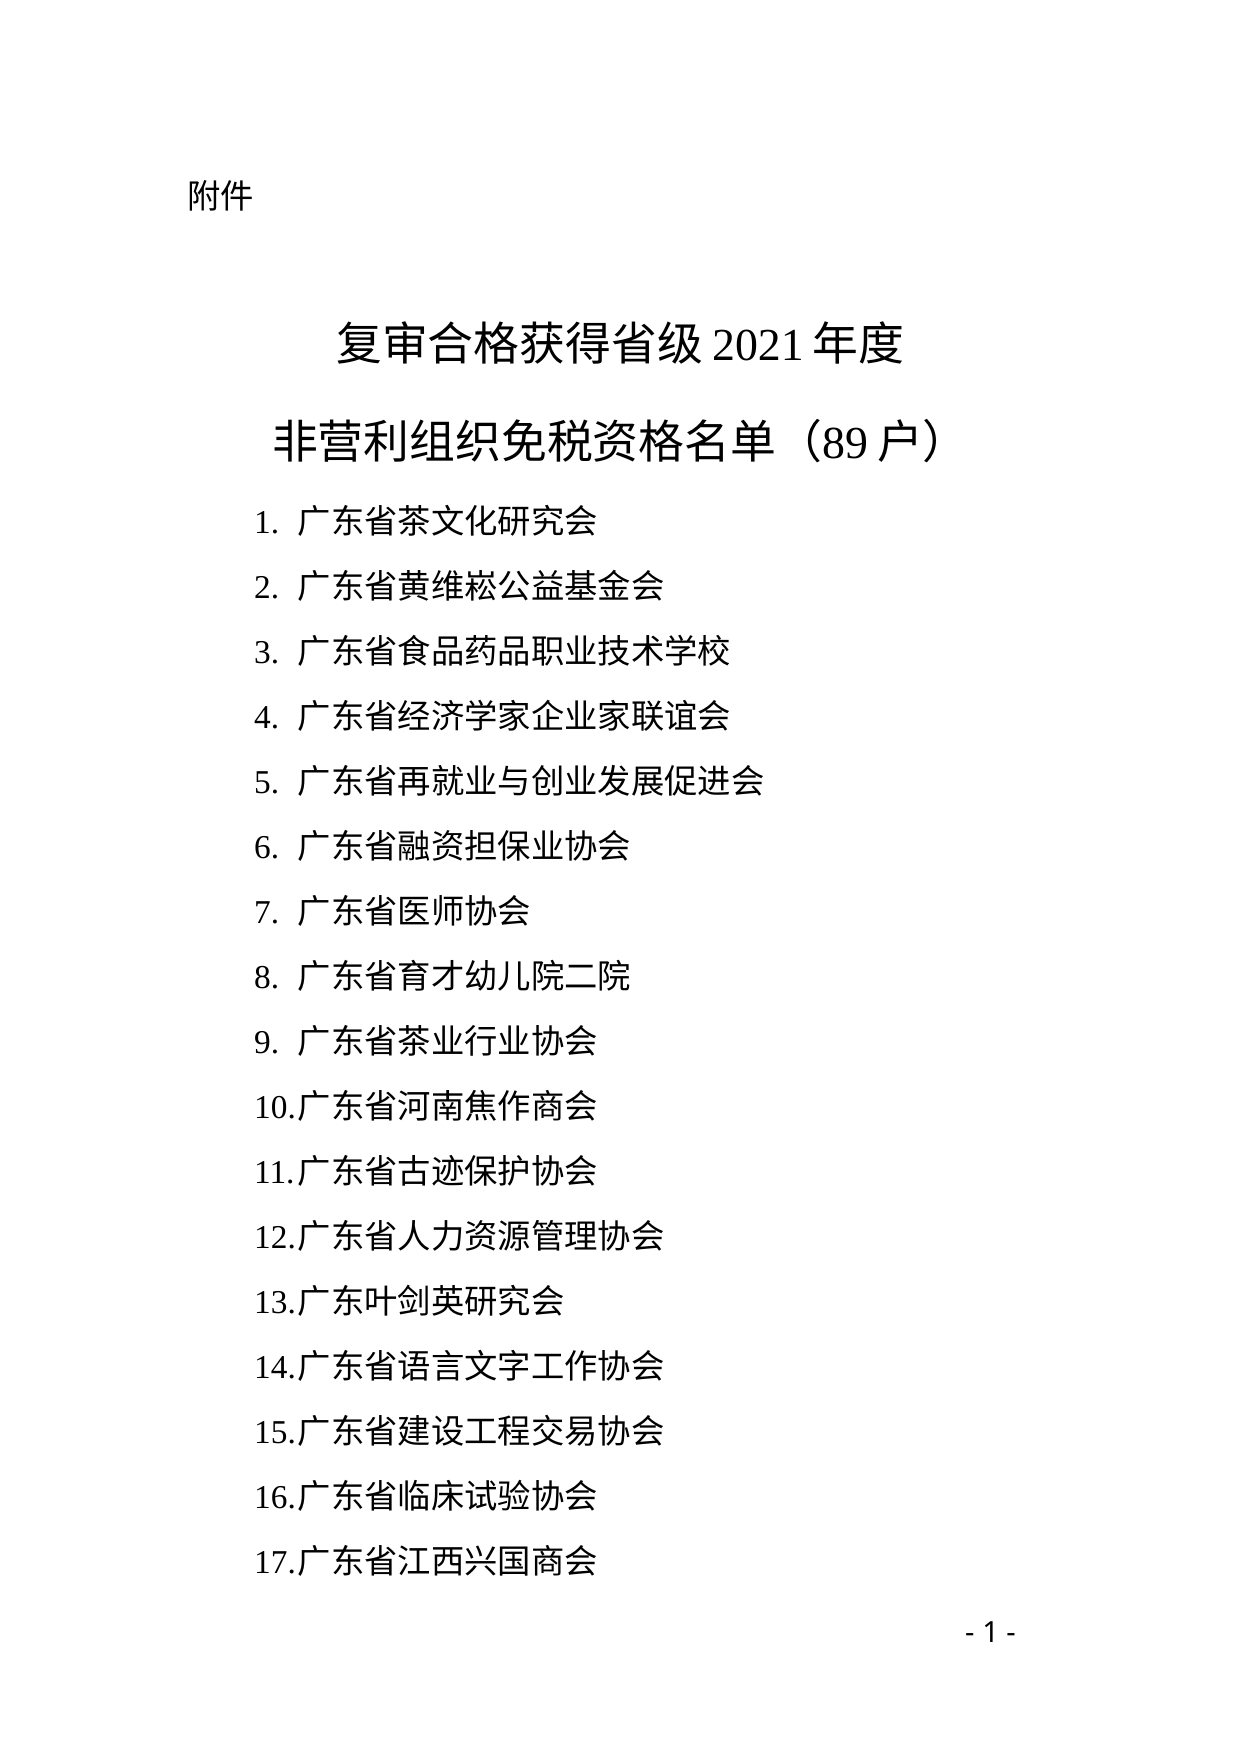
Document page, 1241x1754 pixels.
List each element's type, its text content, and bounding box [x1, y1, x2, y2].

list 广东省人力资源管理协会 [254, 1202, 1053, 1267]
list 广东省黄维崧公益基金会 [254, 552, 1053, 617]
list 广东省融资担保业协会 [254, 812, 1053, 877]
list 广东省建设工程交易协会 [254, 1397, 1053, 1462]
list 广东省茶文化研究会 [254, 487, 1053, 552]
text 复审合格获得省级2021年度 [187, 292, 1053, 389]
list 广东省医师协会 [254, 877, 1053, 942]
list 广东省经济学家企业家联谊会 [254, 682, 1053, 747]
text 附件 [187, 162, 1053, 227]
list 广东叶剑英研究会 [254, 1267, 1053, 1332]
list 广东省语言文字工作协会 [254, 1332, 1053, 1397]
list 广东省再就业与创业发展促进会 [254, 747, 1053, 812]
text 非营利组织免税资格名单（89户） [187, 389, 1053, 487]
list 广东省食品药品职业技术学校 [254, 617, 1053, 682]
list 广东省古迹保护协会 [254, 1137, 1053, 1202]
list 广东省茶业行业协会 [254, 1007, 1053, 1072]
list 广东省临床试验协会 [254, 1462, 1053, 1527]
list 广东省江西兴国商会 [254, 1527, 1053, 1592]
list 广东省河南焦作商会 [254, 1072, 1053, 1137]
list 广东省育才幼儿院二院 [254, 942, 1053, 1007]
